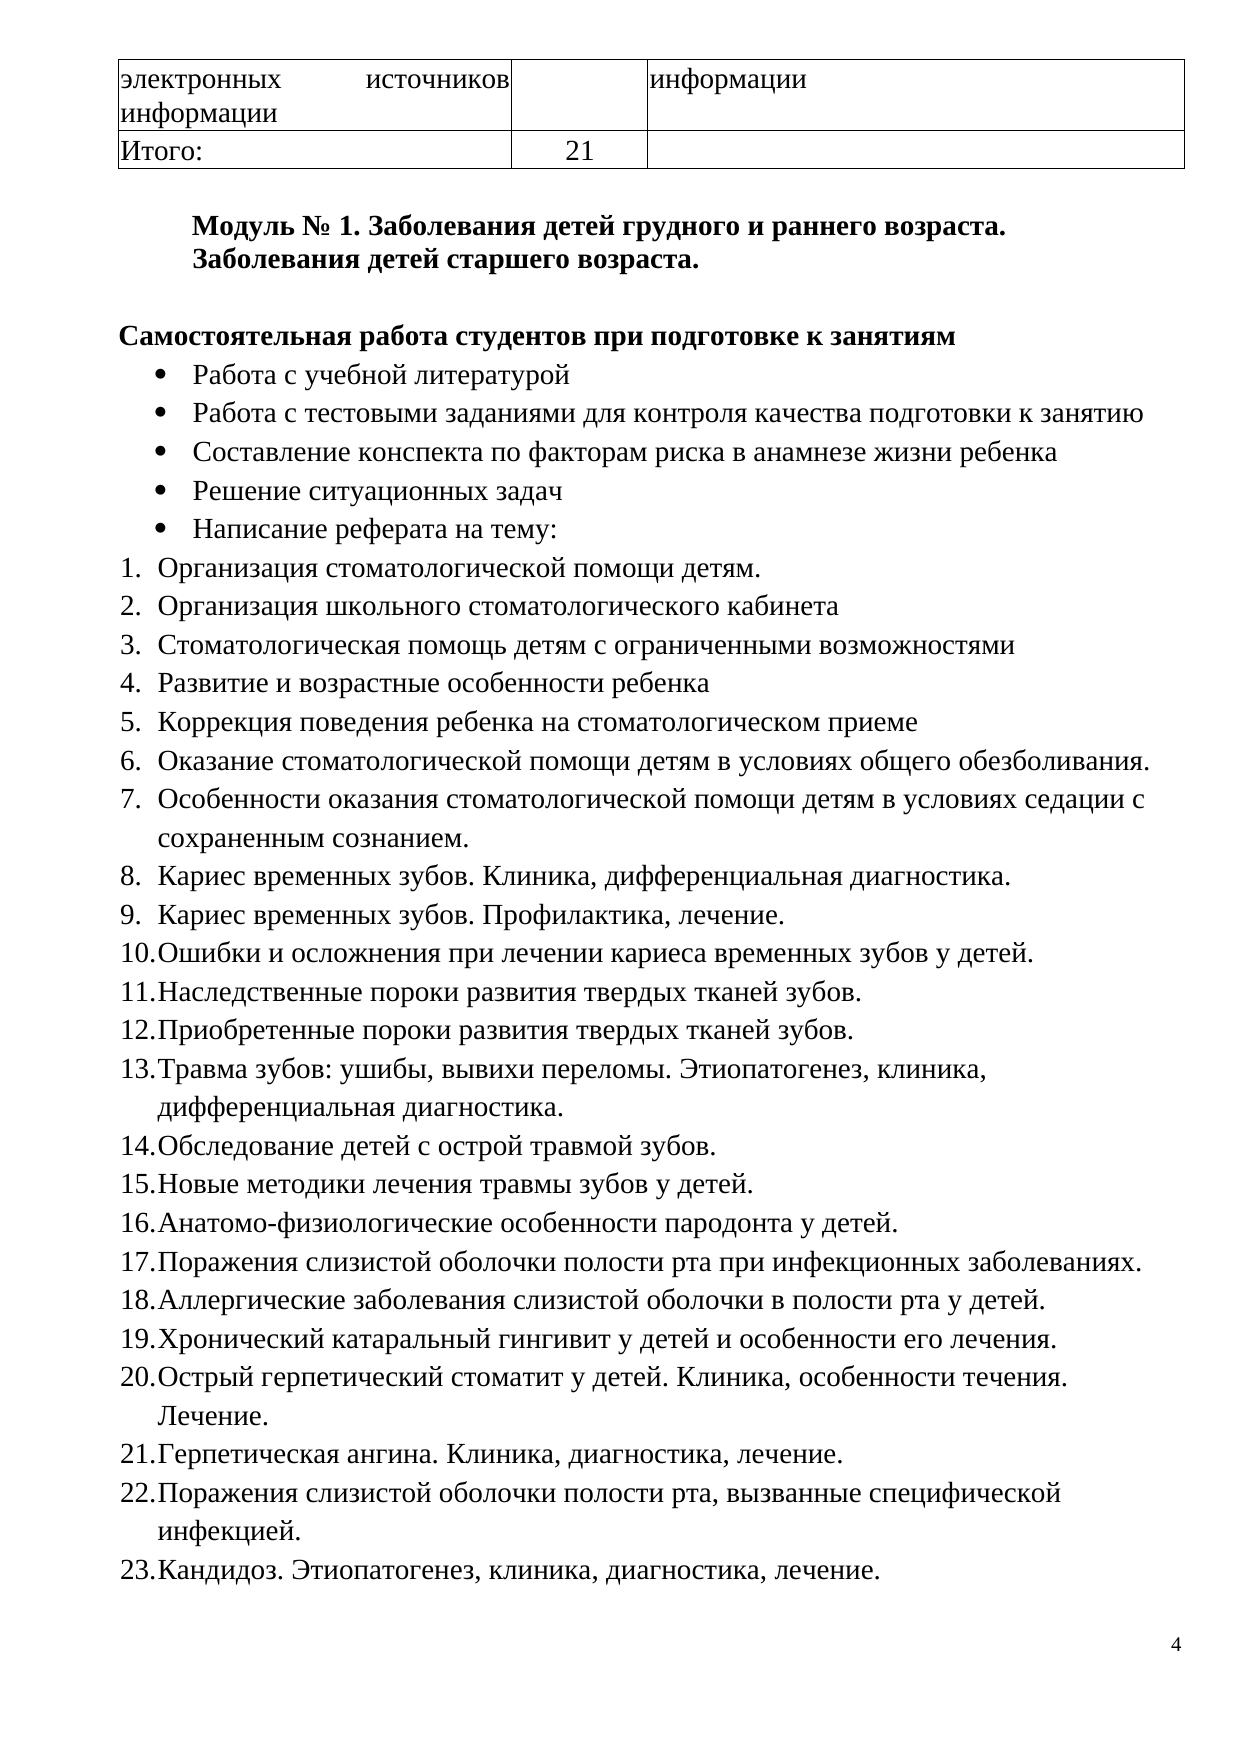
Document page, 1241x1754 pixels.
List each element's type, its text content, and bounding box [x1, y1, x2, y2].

list Развитие и возрастные особенности ребенка [120, 666, 1181, 699]
list Работа с учебной литературой [155, 357, 1181, 390]
list Анатомо-физиологические особенности пародонта у детей. [120, 1205, 1181, 1239]
list Обследование детей с острой травмой зубов. [120, 1128, 1181, 1162]
table_cell 4 [512, 60, 647, 130]
list Аллергические заболевания слизистой оболочки в полости рта у детей. [120, 1282, 1181, 1316]
list Написание реферата на тему: [155, 511, 1181, 545]
list Организация стоматологической помощи детям. [120, 550, 1181, 583]
list Коррекция поведения ребенка на стоматологическом приеме [120, 704, 1181, 738]
list Организация школьного стоматологического кабинета [120, 588, 1181, 622]
list Приобретенные пороки развития твердых тканей зубов. [120, 1012, 1181, 1046]
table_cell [648, 60, 1184, 130]
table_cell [119, 60, 511, 130]
list Новые методики лечения травмы зубов у детей. [120, 1167, 1181, 1200]
table_cell Итого: [119, 131, 511, 168]
table_cell [648, 131, 1184, 168]
list Составление конспекта по факторам риска в анамнезе жизни ребенка [155, 434, 1181, 468]
list Оказание стоматологической помощи детям в условиях общего обезболивания. [120, 743, 1181, 776]
list Кариес временных зубов. Клиника, дифференциальная диагностика. [120, 858, 1181, 892]
list Кариес временных зубов. Профилактика, лечение. [120, 897, 1181, 930]
list Работа с тестовыми заданиями для контроля качества подготовки к занятию [155, 395, 1181, 429]
list Стоматологическая помощь детям с ограниченными возможностями [120, 627, 1181, 661]
list Поражения слизистой оболочки полости рта при инфекционных заболеваниях. [120, 1244, 1181, 1277]
text Заболевания детей старшего возраста. [118, 241, 1181, 275]
list Травма зубов: ушибы, вывихи переломы. Этиопатогенез, клиника, дифференциальная диагностика. [120, 1051, 1181, 1123]
text Самостоятельная работа студентов при подготовке к занятиям [118, 318, 1181, 352]
list Кандидоз. Этиопатогенез, клиника, диагностика, лечение. [120, 1552, 1181, 1586]
list Наследственные пороки развития твердых тканей зубов. [120, 974, 1181, 1007]
table_cell 21 [512, 131, 647, 168]
list Поражения слизистой оболочки полости рта, вызванные специфической инфекцией. [120, 1475, 1181, 1547]
list Острый герпетический стоматит у детей. Клиника, особенности течения. Лечение. [120, 1359, 1181, 1431]
list Герпетическая ангина. Клиника, диагностика, лечение. [120, 1436, 1181, 1470]
list Решение ситуационных задач [155, 473, 1181, 506]
list Особенности оказания стоматологической помощи детям в условиях седации с сохраненным сознанием. [120, 781, 1181, 853]
list Хронический катаральный гингивит у детей и особенности его лечения. [120, 1321, 1181, 1354]
text Модуль № 1. Заболевания детей грудного и раннего возраста. [118, 208, 1181, 241]
list Ошибки и осложнения при лечении кариеса временных зубов у детей. [120, 935, 1181, 969]
